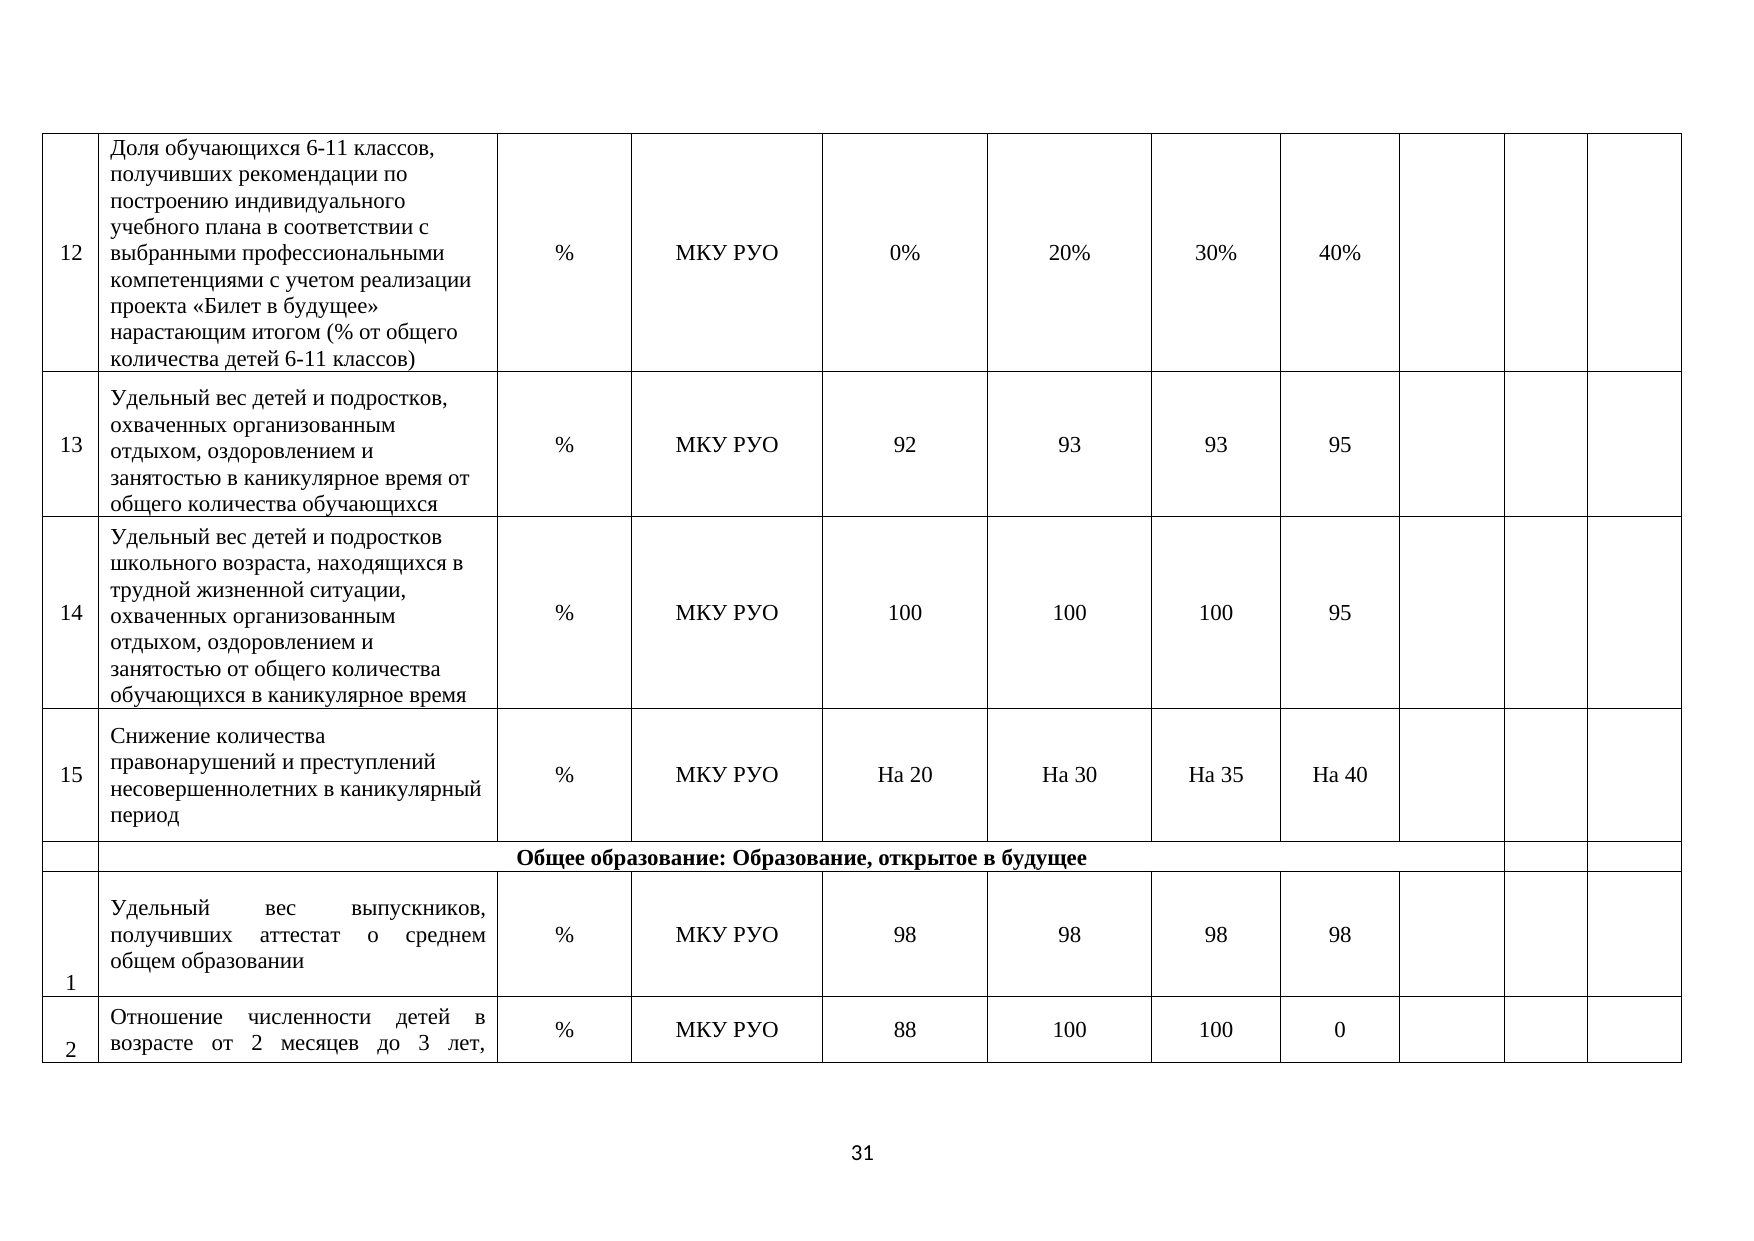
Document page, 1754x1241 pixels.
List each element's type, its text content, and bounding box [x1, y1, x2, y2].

table_cell % [498, 134, 631, 371]
table_cell На 20 [823, 709, 987, 841]
table_cell Удельный вес детей и подростков, охваченных организованным отдыхом, оздоровлением и занятостью в каникулярное время от общего количества обучающихся [99, 372, 497, 516]
table_cell 95 [1281, 372, 1399, 516]
table_cell [1505, 372, 1587, 516]
table_cell 98 [1152, 872, 1280, 996]
table_cell МКУ РУО [632, 872, 822, 996]
table_cell 88 [823, 997, 987, 1062]
table_cell На 30 [988, 709, 1151, 841]
table_cell [1505, 872, 1587, 996]
table_cell 13 [43, 372, 98, 516]
table_cell МКУ РУО [632, 517, 822, 707]
table_cell 12 [43, 134, 98, 371]
table_cell [1588, 842, 1681, 871]
table_cell На 40 [1281, 709, 1399, 841]
table_cell Удельный вес детей и подростков школьного возраста, находящихся в трудной жизненной ситуации, охваченных организованным отдыхом, оздоровлением и занятостью от общего количества обучающихся в каникулярное время [99, 517, 497, 707]
table_cell МКУ РУО [632, 997, 822, 1062]
table_cell 15 [43, 709, 98, 841]
table_cell 40% [1281, 134, 1399, 371]
table_cell 98 [1281, 872, 1399, 996]
table_cell 92 [823, 372, 987, 516]
table_cell [1505, 709, 1587, 841]
table_cell % [498, 997, 631, 1062]
table_cell 0 [1281, 997, 1399, 1062]
table_cell [1400, 517, 1504, 707]
table_cell [1400, 709, 1504, 841]
table_cell 100 [823, 517, 987, 707]
table_cell 100 [988, 517, 1151, 707]
table_cell На 35 [1152, 709, 1280, 841]
table_cell 98 [823, 872, 987, 996]
table_cell [1505, 997, 1587, 1062]
table_cell 0% [823, 134, 987, 371]
table_cell Удельный вес выпускников, получивших аттестат о среднем общем образовании [99, 872, 497, 996]
table_cell 100 [1152, 517, 1280, 707]
table_cell % [498, 372, 631, 516]
table_cell 98 [988, 872, 1151, 996]
table_cell 93 [988, 372, 1151, 516]
table_cell [1505, 134, 1587, 371]
table_cell 1 [43, 872, 98, 996]
table_cell [1400, 372, 1504, 516]
table_cell Доля обучающихся 6-11 классов, получивших рекомендации по построению индивидуального учебного плана в соответствии с выбранными профессиональными компетенциями с учетом реализации проекта «Билет в будущее» нарастающим итогом (% от общего количества детей 6-11 классов) [99, 134, 497, 371]
table_cell [1505, 842, 1587, 871]
table_cell [1400, 134, 1504, 371]
table_cell 100 [988, 997, 1151, 1062]
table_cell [99, 997, 497, 1062]
table_cell 20% [988, 134, 1151, 371]
table_cell % [498, 872, 631, 996]
table_cell [1588, 872, 1681, 996]
table_cell [43, 842, 98, 871]
table_cell Снижение количества правонарушений и преступлений несовершеннолетних в каникулярный период [99, 709, 497, 841]
table_cell [1588, 997, 1681, 1062]
table_cell 2 [43, 997, 98, 1062]
table_cell МКУ РУО [632, 134, 822, 371]
table_cell [1588, 517, 1681, 707]
table_cell [1588, 134, 1681, 371]
table_cell % [498, 709, 631, 841]
table_cell МКУ РУО [632, 372, 822, 516]
table_cell [1400, 872, 1504, 996]
table_cell [1588, 372, 1681, 516]
table_cell 93 [1152, 372, 1280, 516]
table_cell % [498, 517, 631, 707]
table_cell 100 [1152, 997, 1280, 1062]
table_cell 14 [43, 517, 98, 707]
table_cell 95 [1281, 517, 1399, 707]
table_cell Общее образование: Образование, открытое в будущее [99, 842, 1504, 871]
table_cell [1400, 997, 1504, 1062]
table_cell МКУ РУО [632, 709, 822, 841]
table_cell [1505, 517, 1587, 707]
table_cell 30% [1152, 134, 1280, 371]
table_cell [1588, 709, 1681, 841]
